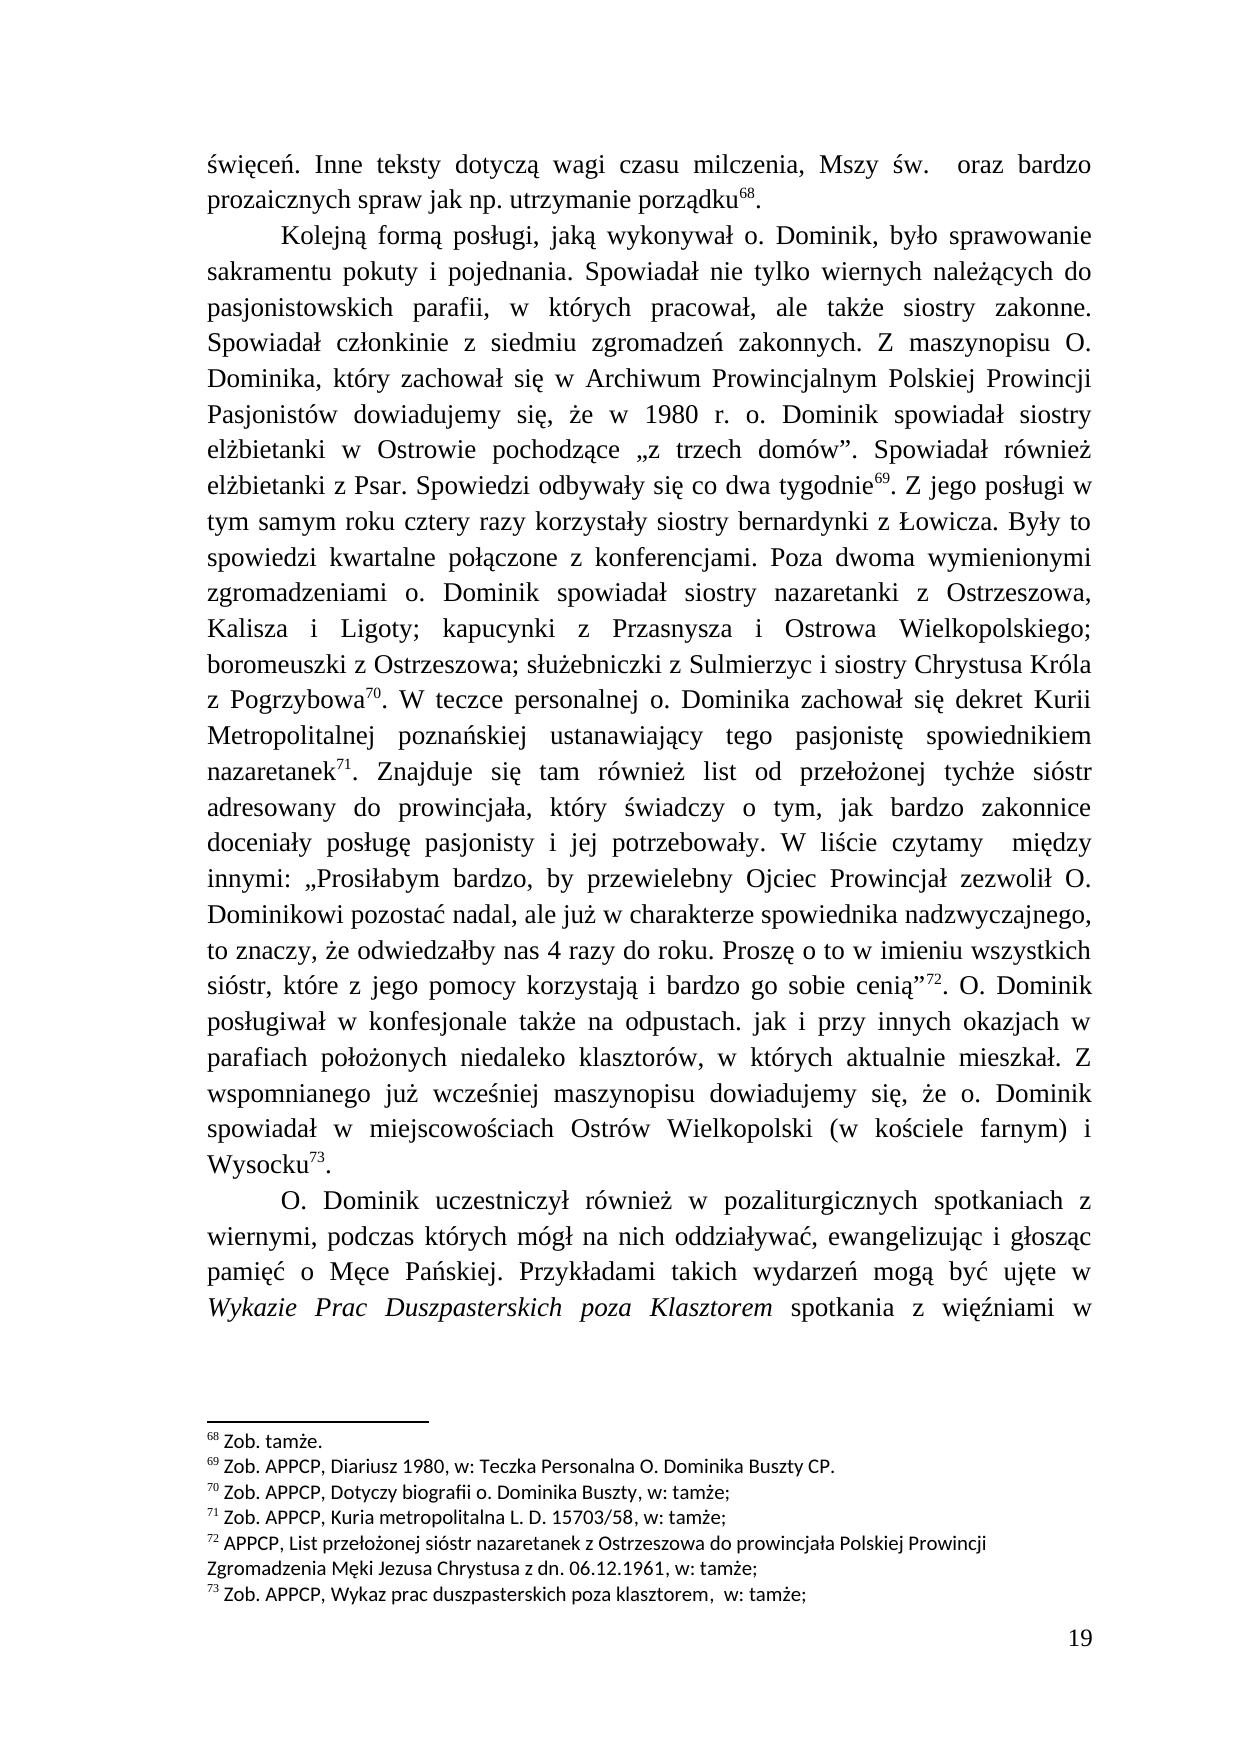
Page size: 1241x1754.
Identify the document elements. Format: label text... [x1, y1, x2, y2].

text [207, 148, 1092, 214]
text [207, 1184, 1092, 1322]
text Kolejną formą posługi, jaką wykonywał o. Dominik, było sprawowanie sakramentu pokuty i pojednania. Spowiadał nie tylko wiernych należących do pasjonistowskich parafii, w których pracował, ale także siostry zakonne. Spowiadał członkinie z siedmiu zgromadzeń zakonnych. Z maszynopisu O. Dominika, który zachował się w Archiwum Prowincjalnym Polskiej Prowincji Pasjonistów dowiadujemy się, że w 1980 r. o. Dominik spowiadał siostry elżbietanki w Ostrowie pochodzące „z trzech domów”. Spowiadał również elżbietanki z Psar. Spowiedzi odbywały się co dwa tygodnie. Z jego posługi w tym samym roku cztery razy korzystały siostry bernardynki z Łowicza. Były to spowiedzi kwartalne połączone z konferencjami. Poza dwoma wymienionymi zgromadzeniami o. Dominik spowiadał siostry nazaretanki z Ostrzeszowa, Kalisza i Ligoty; kapucynki z Przasnysza i Ostrowa Wielkopolskiego; boromeuszki z Ostrzeszowa; służebniczki z Sulmierzyc i siostry Chrystusa Króla z Pogrzybowa. W teczce personalnej o. Dominika zachował się dekret Kurii Metropolitalnej poznańskiej ustanawiający tego pasjonistę spowiednikiem nazaretanek. Znajduje się tam również list od przełożonej tychże sióstr adresowany do prowincjała, który świadczy o tym, jak bardzo zakonnice doceniały posługę pasjonisty i jej potrzebowały. W liście czytamy między innymi: „Prosiłabym bardzo, by przewielebny Ojciec Prowincjał zezwolił O. Dominikowi pozostać nadal, ale już w charakterze spowiednika nadzwyczajnego, to znaczy, że odwiedzałby nas 4 razy do roku. Proszę o to w imieniu wszystkich sióstr, które z jego pomocy korzystają i bardzo go sobie cenią”. O. Dominik posługiwał w konfesjonale także na odpustach. jak i przy innych okazjach w parafiach położonych niedaleko klasztorów, w których aktualnie mieszkał. Z wspomnianego już wcześniej maszynopisu dowiadujemy się, że o. Dominik spowiadał w miejscowościach Ostrów Wielkopolski (w kościele farnym) i Wysocku. [207, 219, 1092, 1179]
